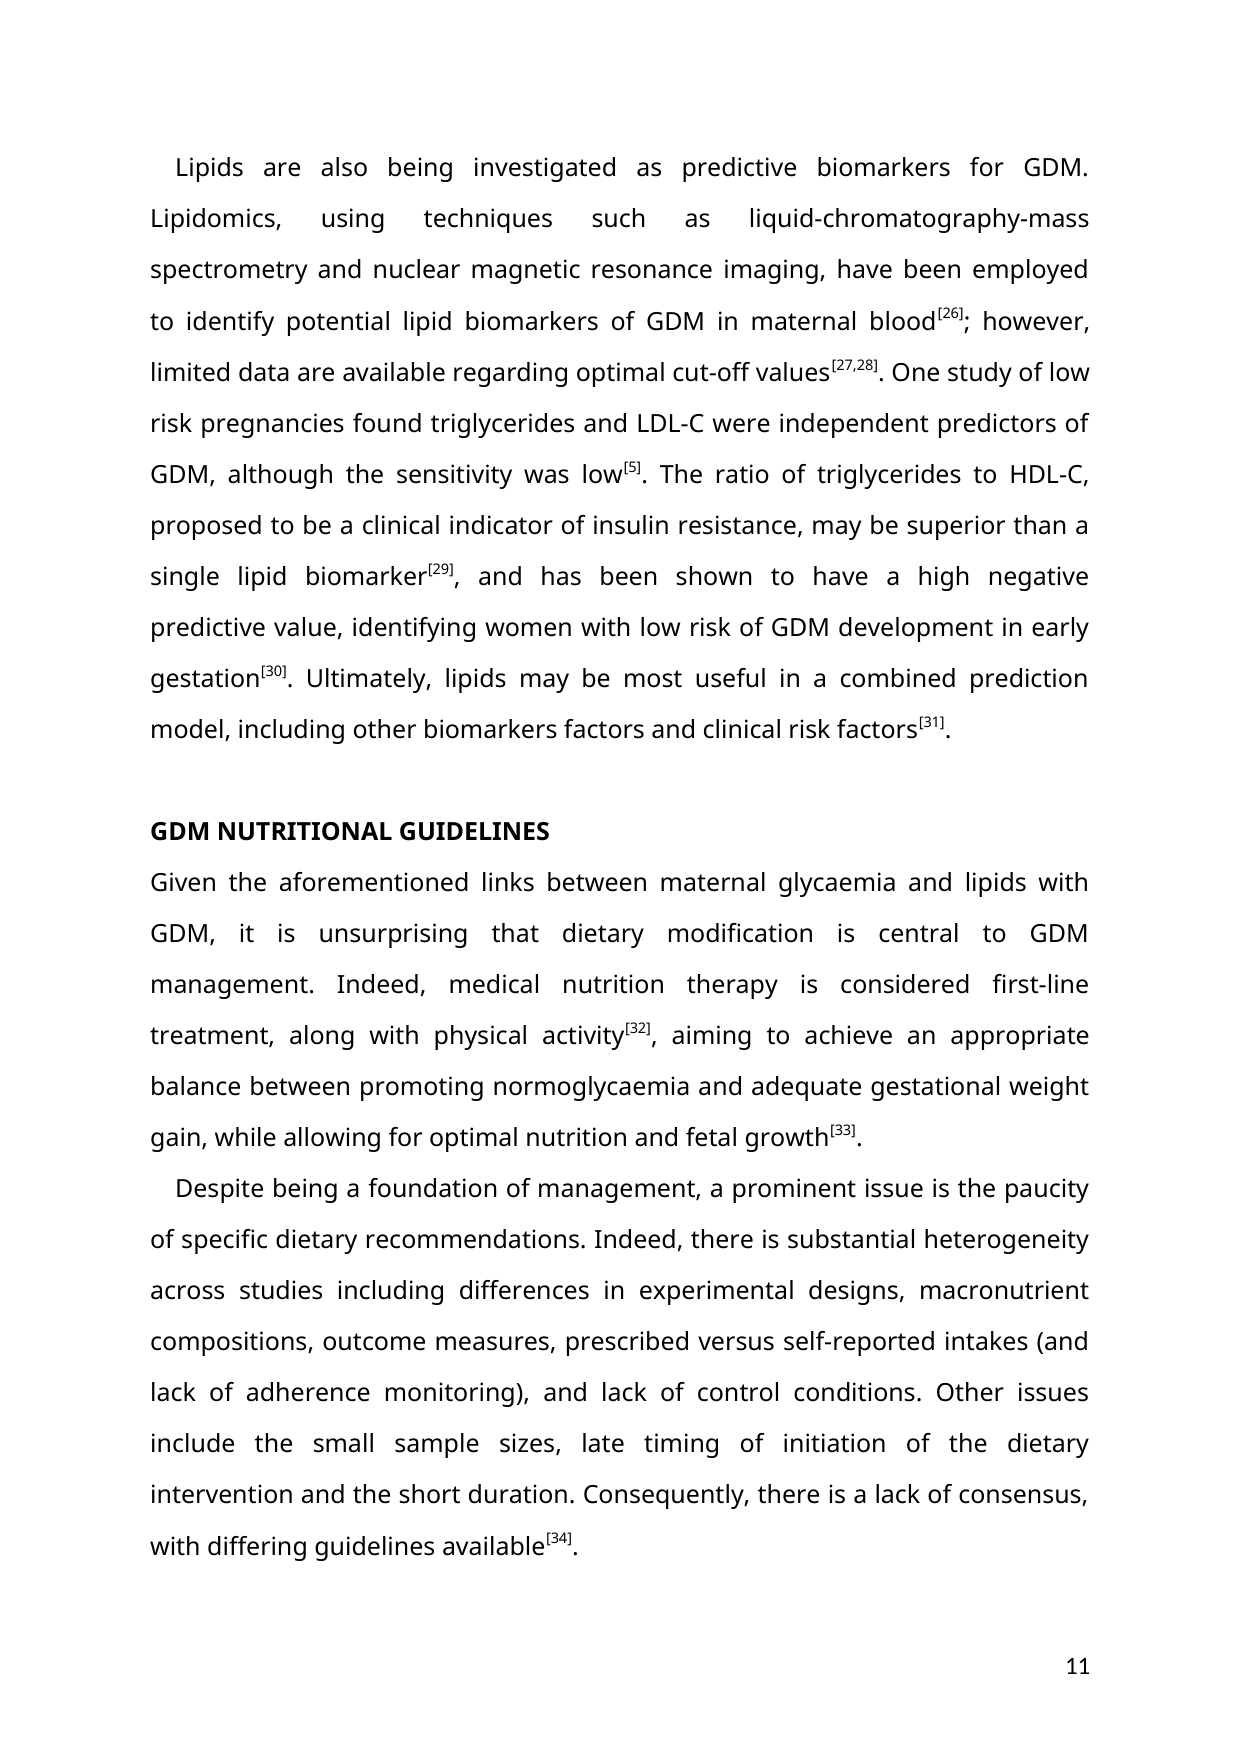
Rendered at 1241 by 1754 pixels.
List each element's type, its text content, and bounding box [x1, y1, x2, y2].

text Lipids are also being investigated as predictive biomarkers for GDM. Lipidomics, using techniques such as liquid-chromatography-mass spectrometry and nuclear magnetic resonance imaging, have been employed to identify potential lipid biomarkers of GDM in maternal blood[26]; however, limited data are available regarding optimal cut-off values[27,28]. One study of low risk pregnancies found triglycerides and LDL-C were independent predictors of GDM, although the sensitivity was low[5]. The ratio of triglycerides to HDL-C, proposed to be a clinical indicator of insulin resistance, may be superior than a single lipid biomarker[29], and has been shown to have a high negative predictive value, identifying women with low risk of GDM development in early gestation[30]. Ultimately, lipids may be most useful in a combined prediction model, including other biomarkers factors and clinical risk factors[31]. [150, 150, 1090, 746]
text Despite being a foundation of management, a prominent issue is the paucity of specific dietary recommendations. Indeed, there is substantial heterogeneity across studies including differences in experimental designs, macronutrient compositions, outcome measures, prescribed versus self-reported intakes (and lack of adherence monitoring), and lack of control conditions. Other issues include the small sample sizes, late timing of initiation of the dietary intervention and the short duration. Consequently, there is a lack of consensus, with differing guidelines available[34]. [150, 1171, 1090, 1562]
text Given the aforementioned links between maternal glycaemia and lipids with GDM, it is unsurprising that dietary modification is central to GDM management. Indeed, medical nutrition therapy is considered first-line treatment, along with physical activity[32], aiming to achieve an appropriate balance between promoting normoglycaemia and adequate gestational weight gain, while allowing for optimal nutrition and fetal growth[33]. [150, 864, 1090, 1154]
text GDM NUTRITIONAL GUIDELINES [150, 813, 1090, 848]
